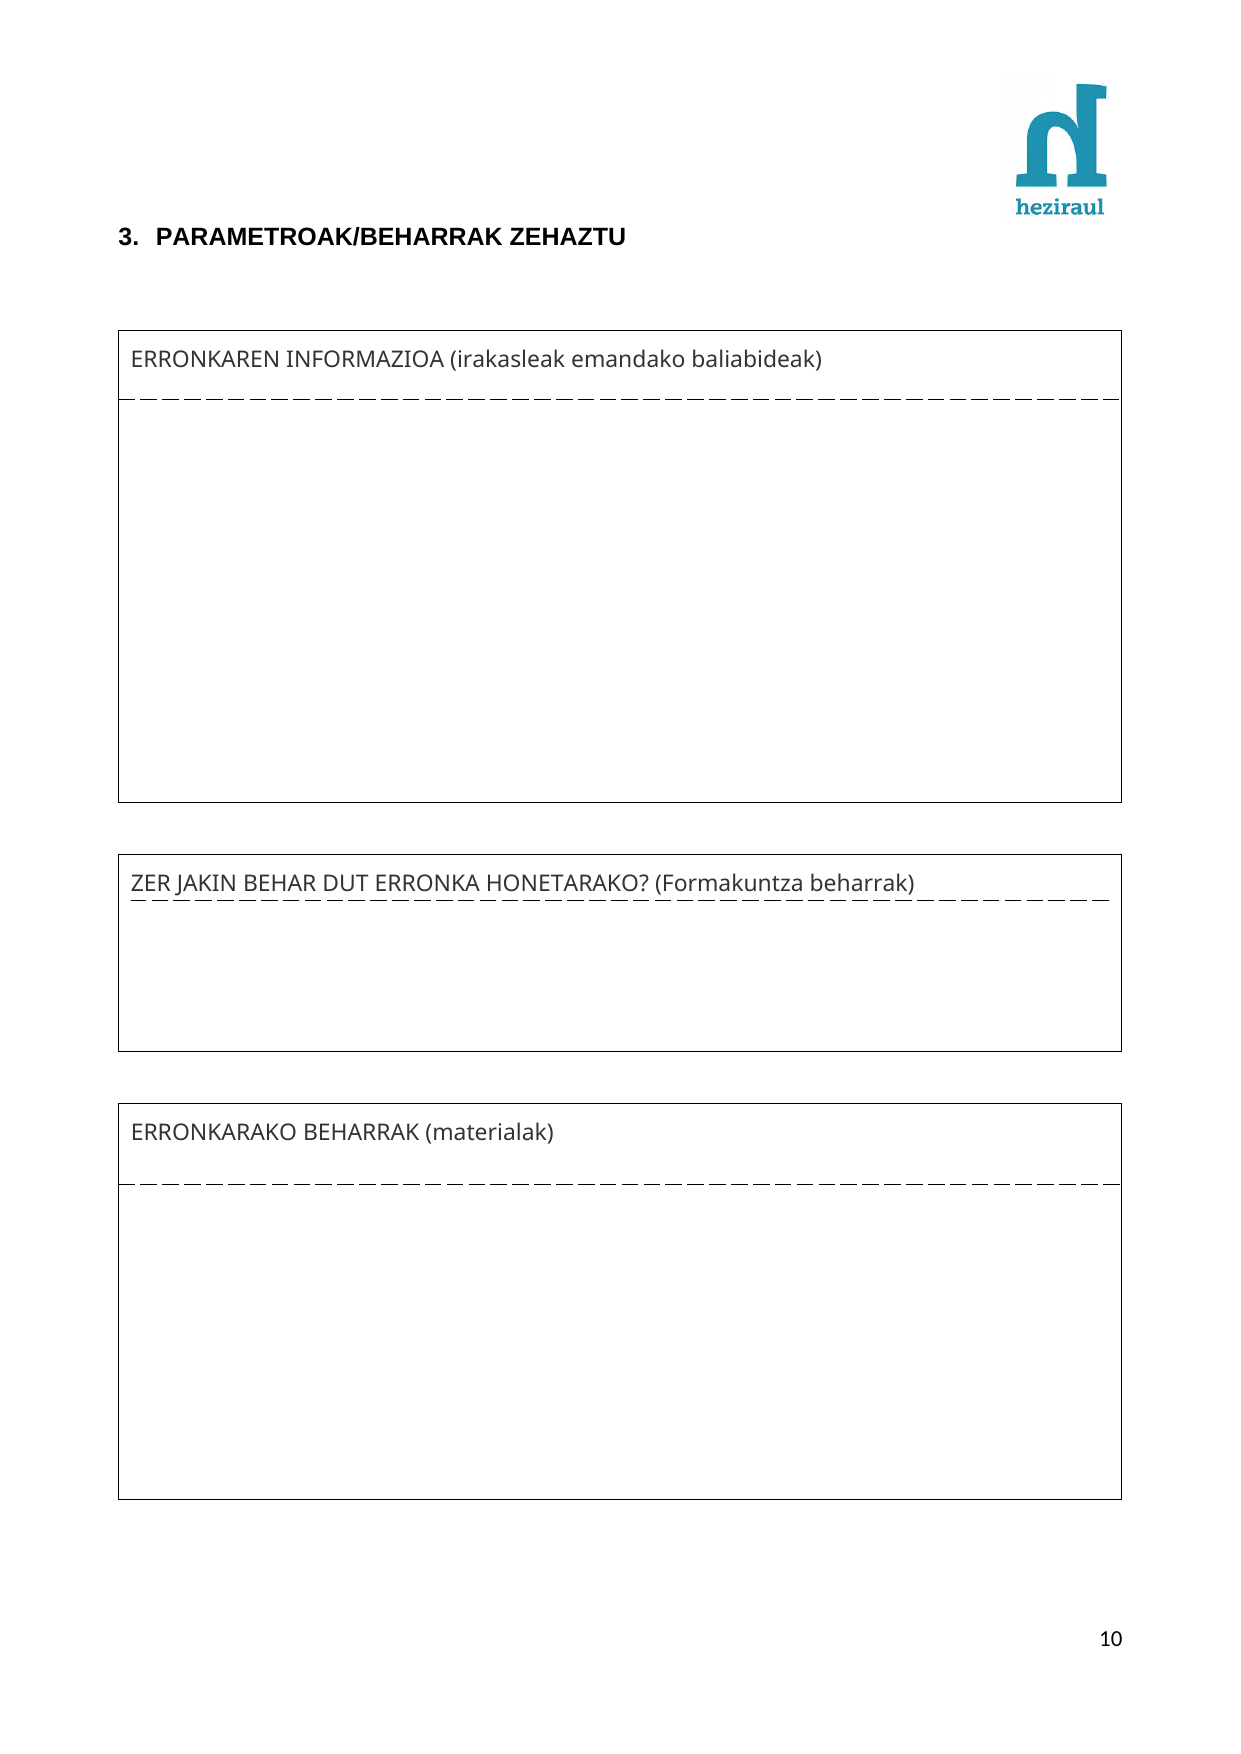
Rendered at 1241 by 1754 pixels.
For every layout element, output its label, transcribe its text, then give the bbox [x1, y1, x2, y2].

table_cell [119, 399, 1121, 802]
table_header ZER JAKIN BEHAR DUT ERRONKA HONETARAKO? (Formakuntza beharrak) [119, 855, 1121, 1051]
table_cell [119, 1184, 1121, 1499]
table_header ERRONKAREN INFORMAZIOA (irakasleak emandako baliabideak) [119, 331, 1121, 399]
table_header ERRONKARAKO BEHARRAK (materialak) [119, 1104, 1121, 1184]
list PARAMETROAK/BEHARRAK ZEHAZTU [118, 222, 1122, 251]
picture [1002, 73, 1123, 223]
